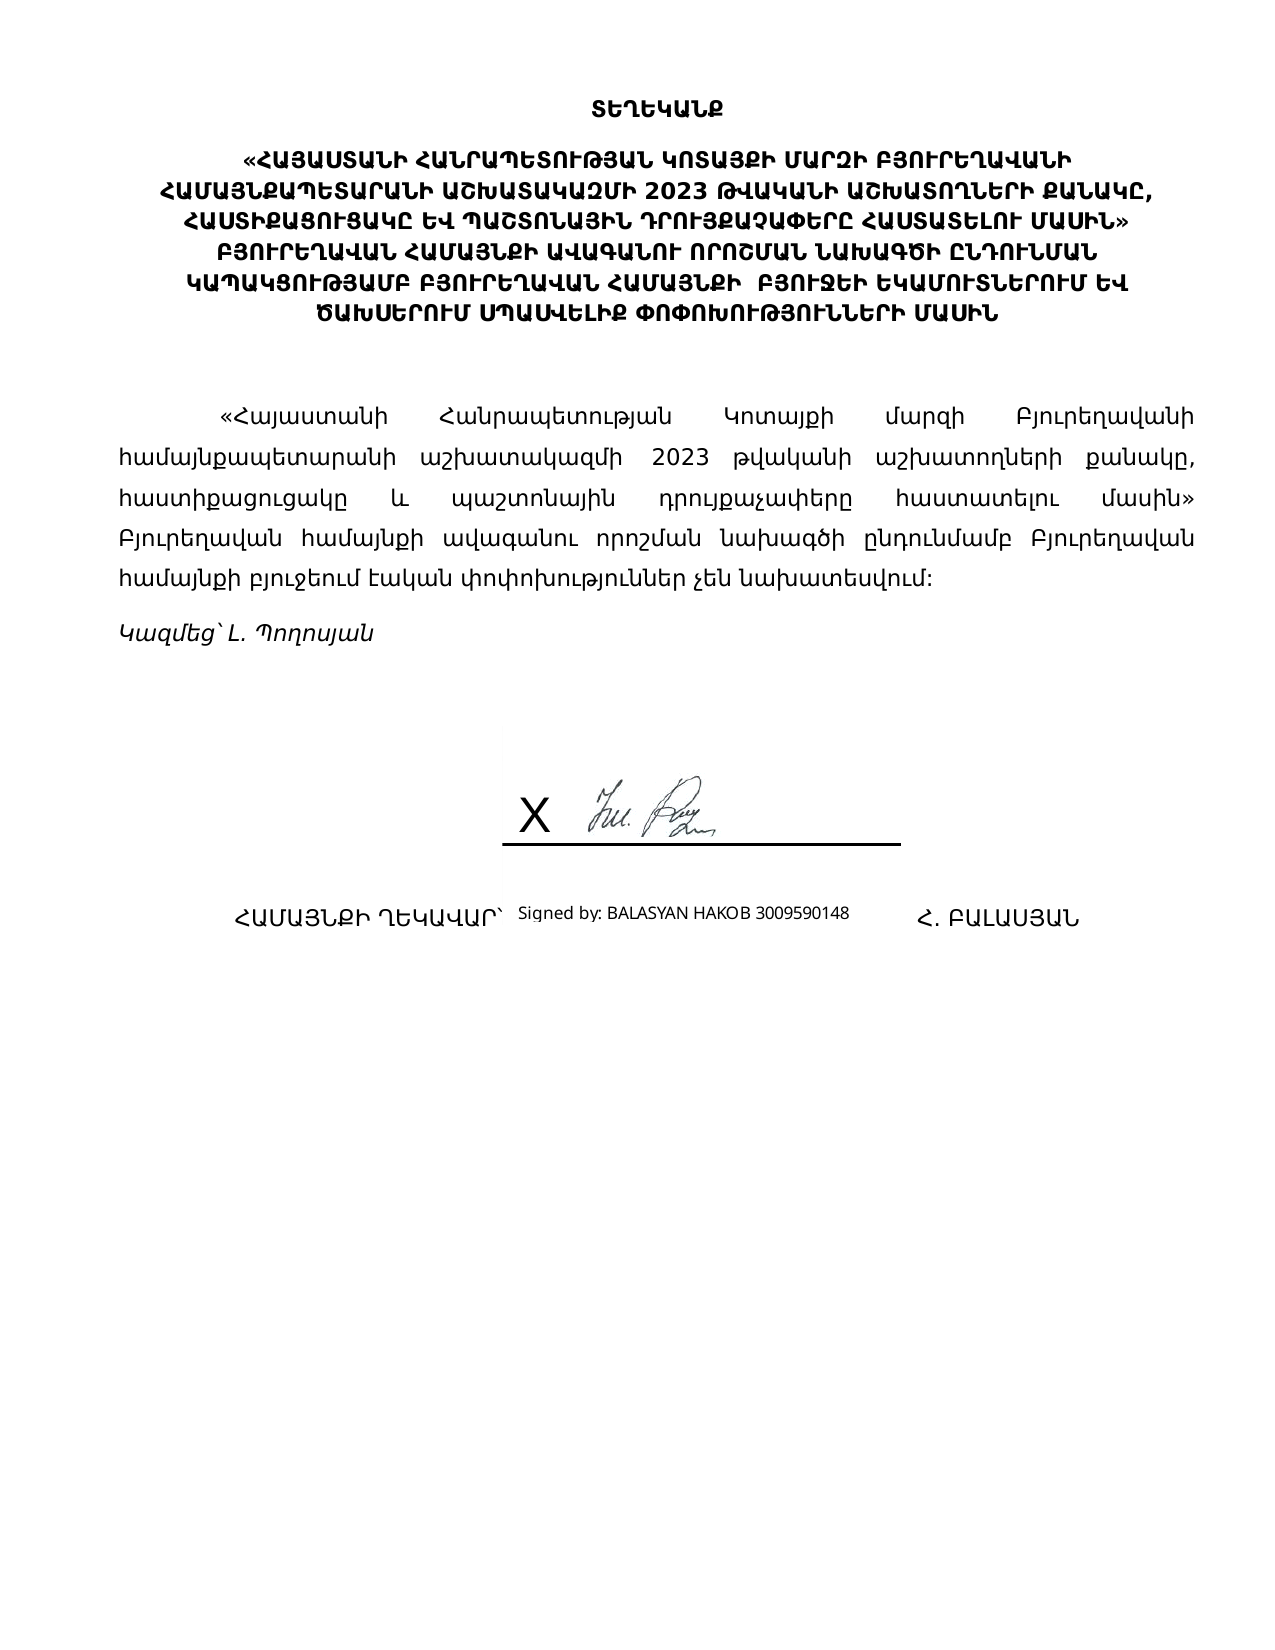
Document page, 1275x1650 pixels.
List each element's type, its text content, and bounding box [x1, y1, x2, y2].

text «Հայաստանի Հանրապետության Կոտայքի մարզի Բյուրեղավանի համայնքապետարանի աշխատակազմի 2023 թվականի աշխատողների քանակը, հաստիքացուցակը և պաշտոնային դրույքաչափերը հաստատելու մասին» Բյուրեղավան համայնքի ավագանու որոշման նախագծի ընդունմամբ Բյուրեղավան համայնքի բյուջեում էական փոփոխություններ չեն նախատեսվում: [118, 403, 1196, 591]
text ՏԵՂԵԿԱՆՔ [118, 96, 1196, 122]
text ՀԱՄԱՅՆՔԻ ՂԵԿԱՎԱՐ՝ Հ. ԲԱԼԱՍՅԱՆ [118, 726, 1196, 933]
text «ՀԱՅԱՍՏԱՆԻ ՀԱՆՐԱՊԵՏՈՒԹՅԱՆ ԿՈՏԱՅՔԻ ՄԱՐԶԻ ԲՅՈՒՐԵՂԱՎԱՆԻ ՀԱՄԱՅՆՔԱՊԵՏԱՐԱՆԻ ԱՇԽԱՏԱԿԱԶՄԻ 2023 ԹՎԱԿԱՆԻ ԱՇԽԱՏՈՂՆԵՐԻ ՔԱՆԱԿԸ, ՀԱՍՏԻՔԱՑՈՒՑԱԿԸ ԵՎ ՊԱՇՏՈՆԱՅԻՆ ԴՐՈՒՅՔԱՉԱՓԵՐԸ ՀԱՍՏԱՏԵԼՈՒ ՄԱՍԻՆ» ԲՅՈՒՐԵՂԱՎԱՆ ՀԱՄԱՅՆՔԻ ԱՎԱԳԱՆՈՒ ՈՐՈՇՄԱՆ ՆԱԽԱԳԾԻ ԸՆԴՈՒՆՄԱՆ ԿԱՊԱԿՑՈՒԹՅԱՄԲ ԲՅՈՒՐԵՂԱՎԱՆ ՀԱՄԱՅՆՔԻ ԲՅՈՒՋԵԻ ԵԿԱՄՈՒՏՆԵՐՈՒՄ ԵՎ ԾԱԽՍԵՐՈՒՄ ՍՊԱՍՎԵԼԻՔ ՓՈՓՈԽՈՒԹՅՈՒՆՆԵՐԻ ՄԱՍԻՆ [118, 147, 1196, 327]
text Կազմեց՝ Լ. Պողոսյան [118, 620, 1196, 646]
